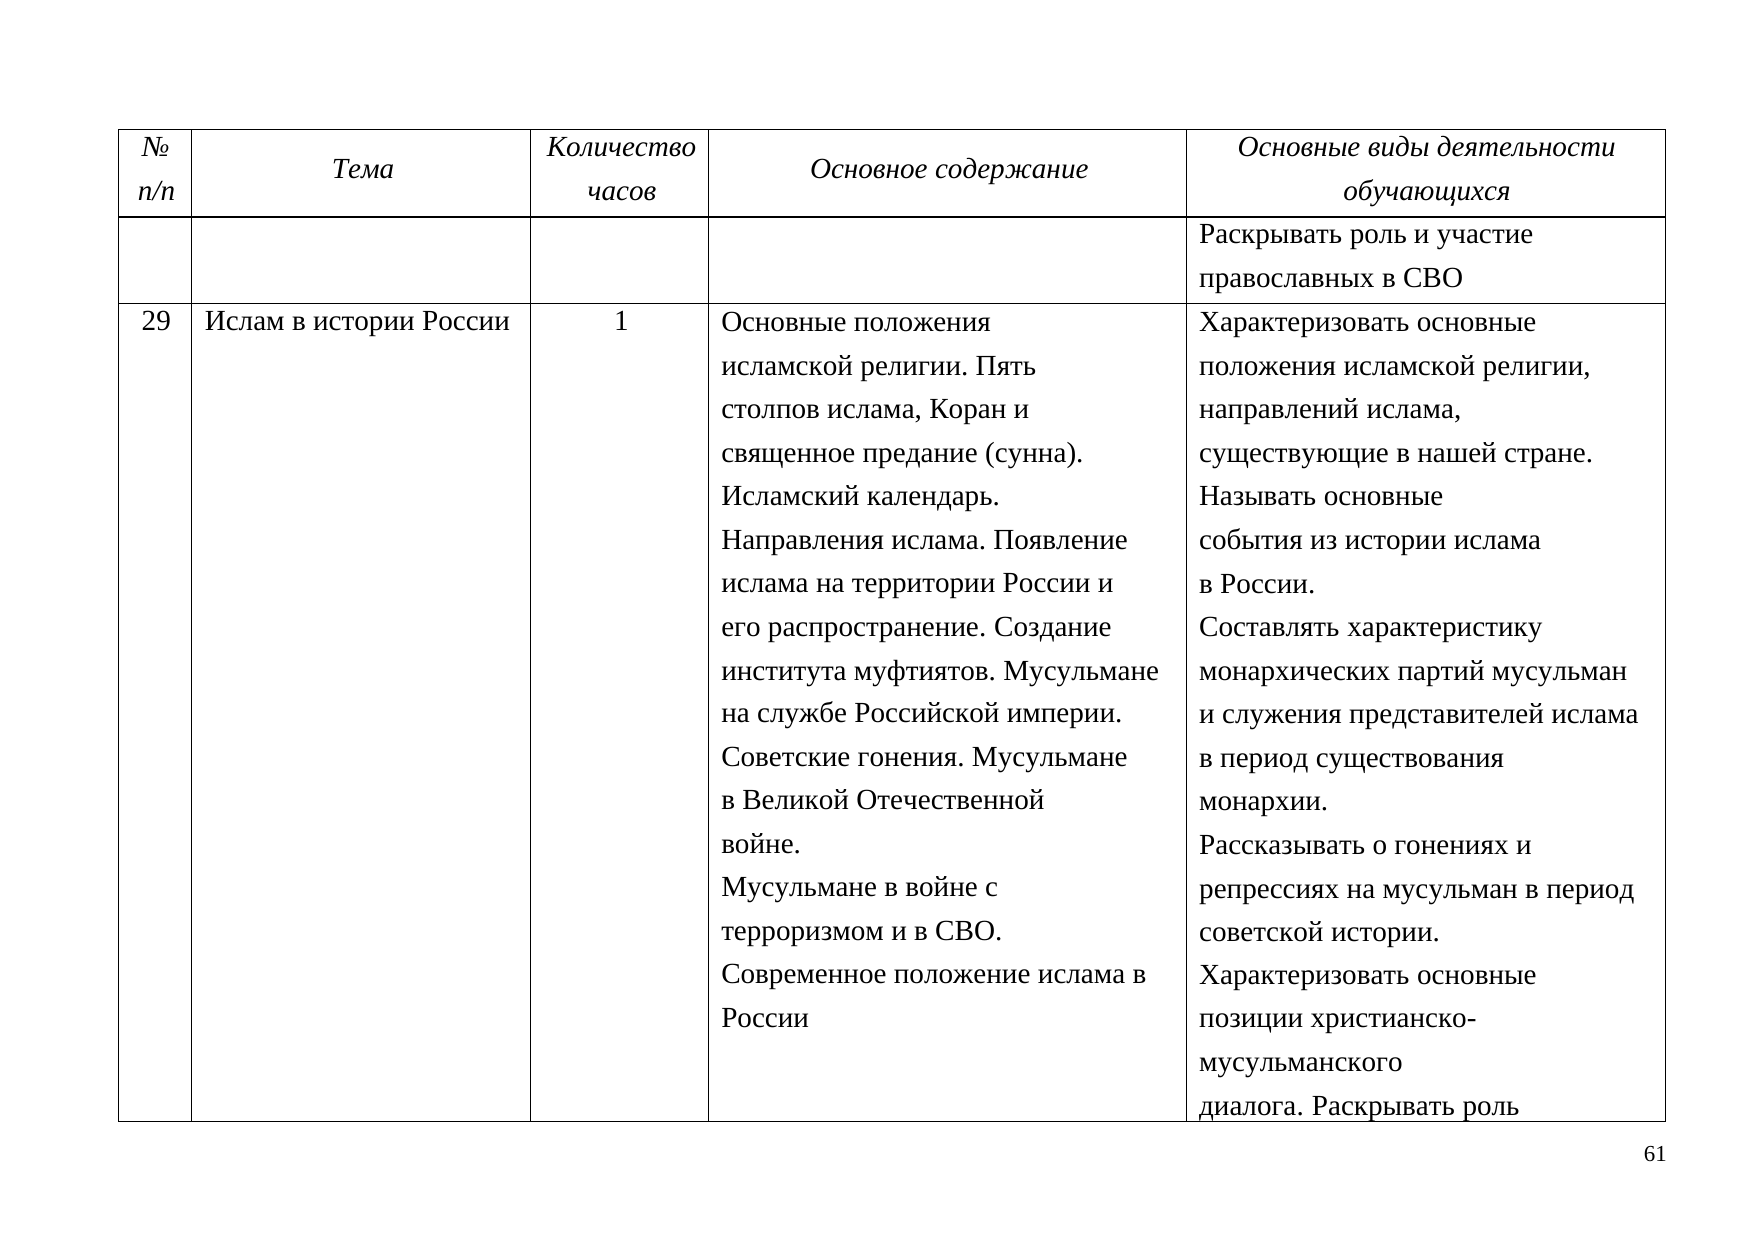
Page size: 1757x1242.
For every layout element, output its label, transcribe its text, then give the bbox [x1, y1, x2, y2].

table_header Основное содержание [709, 130, 1186, 216]
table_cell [192, 304, 530, 1121]
table_cell 29 [119, 304, 191, 1121]
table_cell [709, 304, 1186, 1121]
table_cell 1 [531, 304, 708, 1121]
table_cell [709, 218, 1186, 303]
table_header Основные виды деятельности обучающихся [1187, 130, 1665, 216]
table_cell [192, 218, 530, 303]
table_header Тема [192, 130, 530, 216]
table_cell [531, 218, 708, 303]
table_cell Раскрывать роль и участие православных в СВО [1187, 218, 1665, 303]
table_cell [1187, 304, 1665, 1121]
table_header № п/п [119, 130, 191, 216]
table_header Количество часов [531, 130, 708, 216]
table_cell [119, 218, 191, 303]
